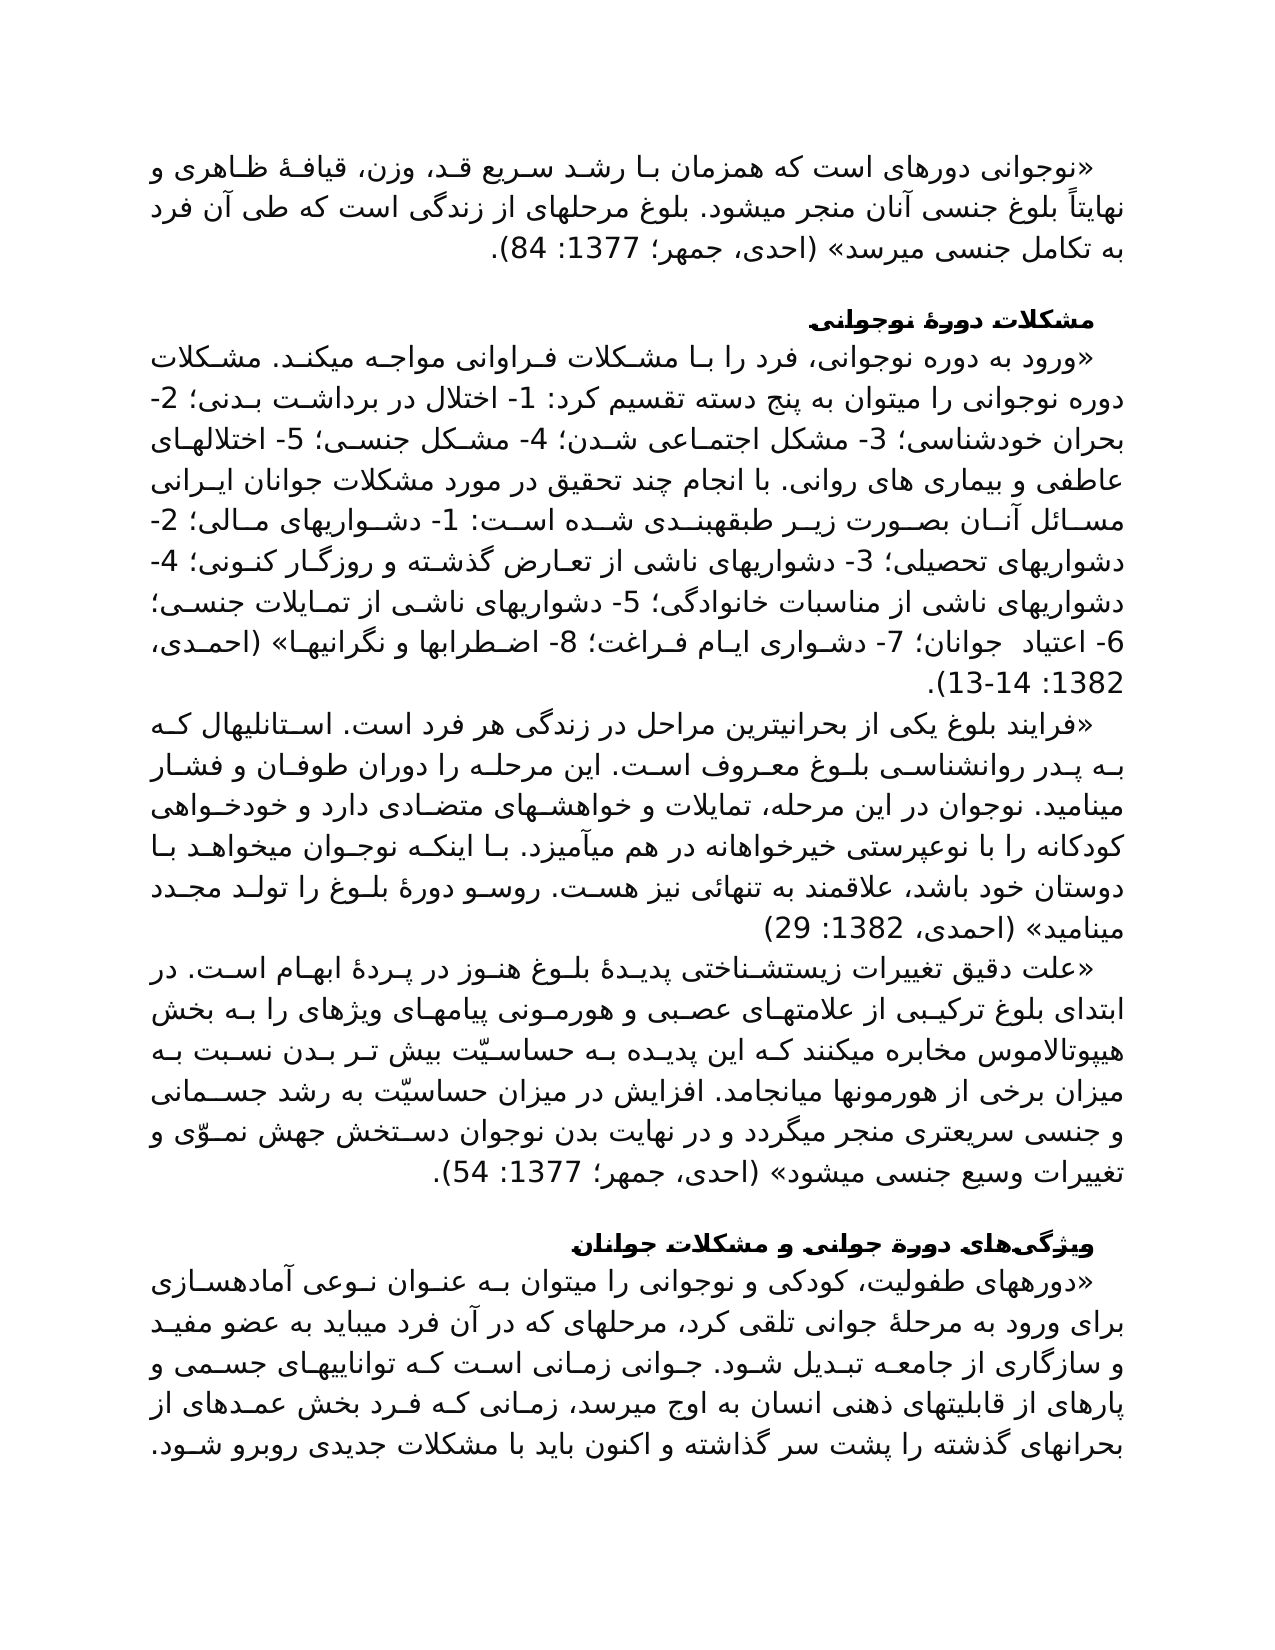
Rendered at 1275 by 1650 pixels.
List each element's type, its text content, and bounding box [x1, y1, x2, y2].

text «نوجوانی دوره﻿ای است که همزمان با رشد سریع قد، وزن، قیافۀ ظاهری و نهایتاً بلوغ جنسی آنان منجر می﻿شود. بلوغ مرحله﻿ای از زندگی است که طی آن فرد به تکامل جنسی می﻿رسد» (احدی، جمهر؛ 1377: 84). [150, 150, 1125, 265]
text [150, 1264, 1125, 1461]
text «فرایند بلوغ یکی از بحرانی﻿ترین مراحل در زندگی هر فرد است. استانلی﻿هال که به پدر روانشناسی بلوغ معروف است. این مرحله را دوران طوفان و فشار می﻿نامید. نوجوان در این مرحله، تمایلات و خواهشهای متضادی دارد و خودخواهی کودکانه را با نوع﻿پرستی خیرخواهانه در هم می﻿آمیزد. با اینکه نوجوان می﻿خواهد با دوستان خود باشد، علاقمند به تنهائی نیز هست. روسو دورۀ بلوغ را تولد مجدد می﻿نامید» (احمدی، 1382: 29) [150, 707, 1125, 945]
text «علت دقیق تغییرات زیست﻿شناختی پدیدۀ بلوغ هنوز در پردۀ ابهام است. در ابتدای بلوغ ترکیبی از علامت﻿های عصبی و هورمونی پیام﻿های ویژه﻿ای را به بخش هیپوتالاموس مخابره می﻿کنند که این پدیده به حساسیّت بیش تر بدن نسبت به میزان برخی از هورمون﻿ها می﻿انجامد. افزایش در میزان حساسیّت به رشد جسمانی و جنسی سریعتری منجر می﻿گردد و در نهایت بدن نوجوان دستخش جهش نموّی و تغییرات وسیع جنسی می﻿شود» (احدی، جمهر؛ 1377: 54). [150, 952, 1125, 1189]
text مشکلات دورۀ نوجوانی [150, 306, 1125, 335]
text ویژگی‌های دورة جوانی و مشکلات جوانان [150, 1229, 1125, 1259]
text «ورود به دوره نوجوانی، فرد را با مشکلات فراوانی مواجه می﻿کند. مشکلات دوره نوجوانی را می﻿توان به پنج دسته تقسیم کرد: 1- اختلال در برداشت بدنی؛ 2- بحران خودشناسی؛ 3- مشکل اجتماعی شدن؛ 4- مشکل جنسی؛ 5- اختلال﻿های عاطفی و بیماری های روانی. با انجام چند تحقیق در مورد مشکلات جوانان ایرانی مسائل آنان بصورت زیر طبقه﻿بندی شده است: 1- دشواری﻿های مالی؛ 2- دشواری﻿های تحصیلی؛ 3- دشواری﻿های ناشی از تعارض گذشته و روزگار کنونی؛ 4- دشواری﻿های ناشی از مناسبات خانوادگی؛ 5- دشواری﻿های ناشی از تمایلات جنسی؛ 6- اعتیاد جوانان؛ 7- دشواری ایام فراغت؛ 8- اضطراب﻿ها و نگرانی﻿ها» (احمدی، 1382: 14-13). [150, 341, 1125, 701]
